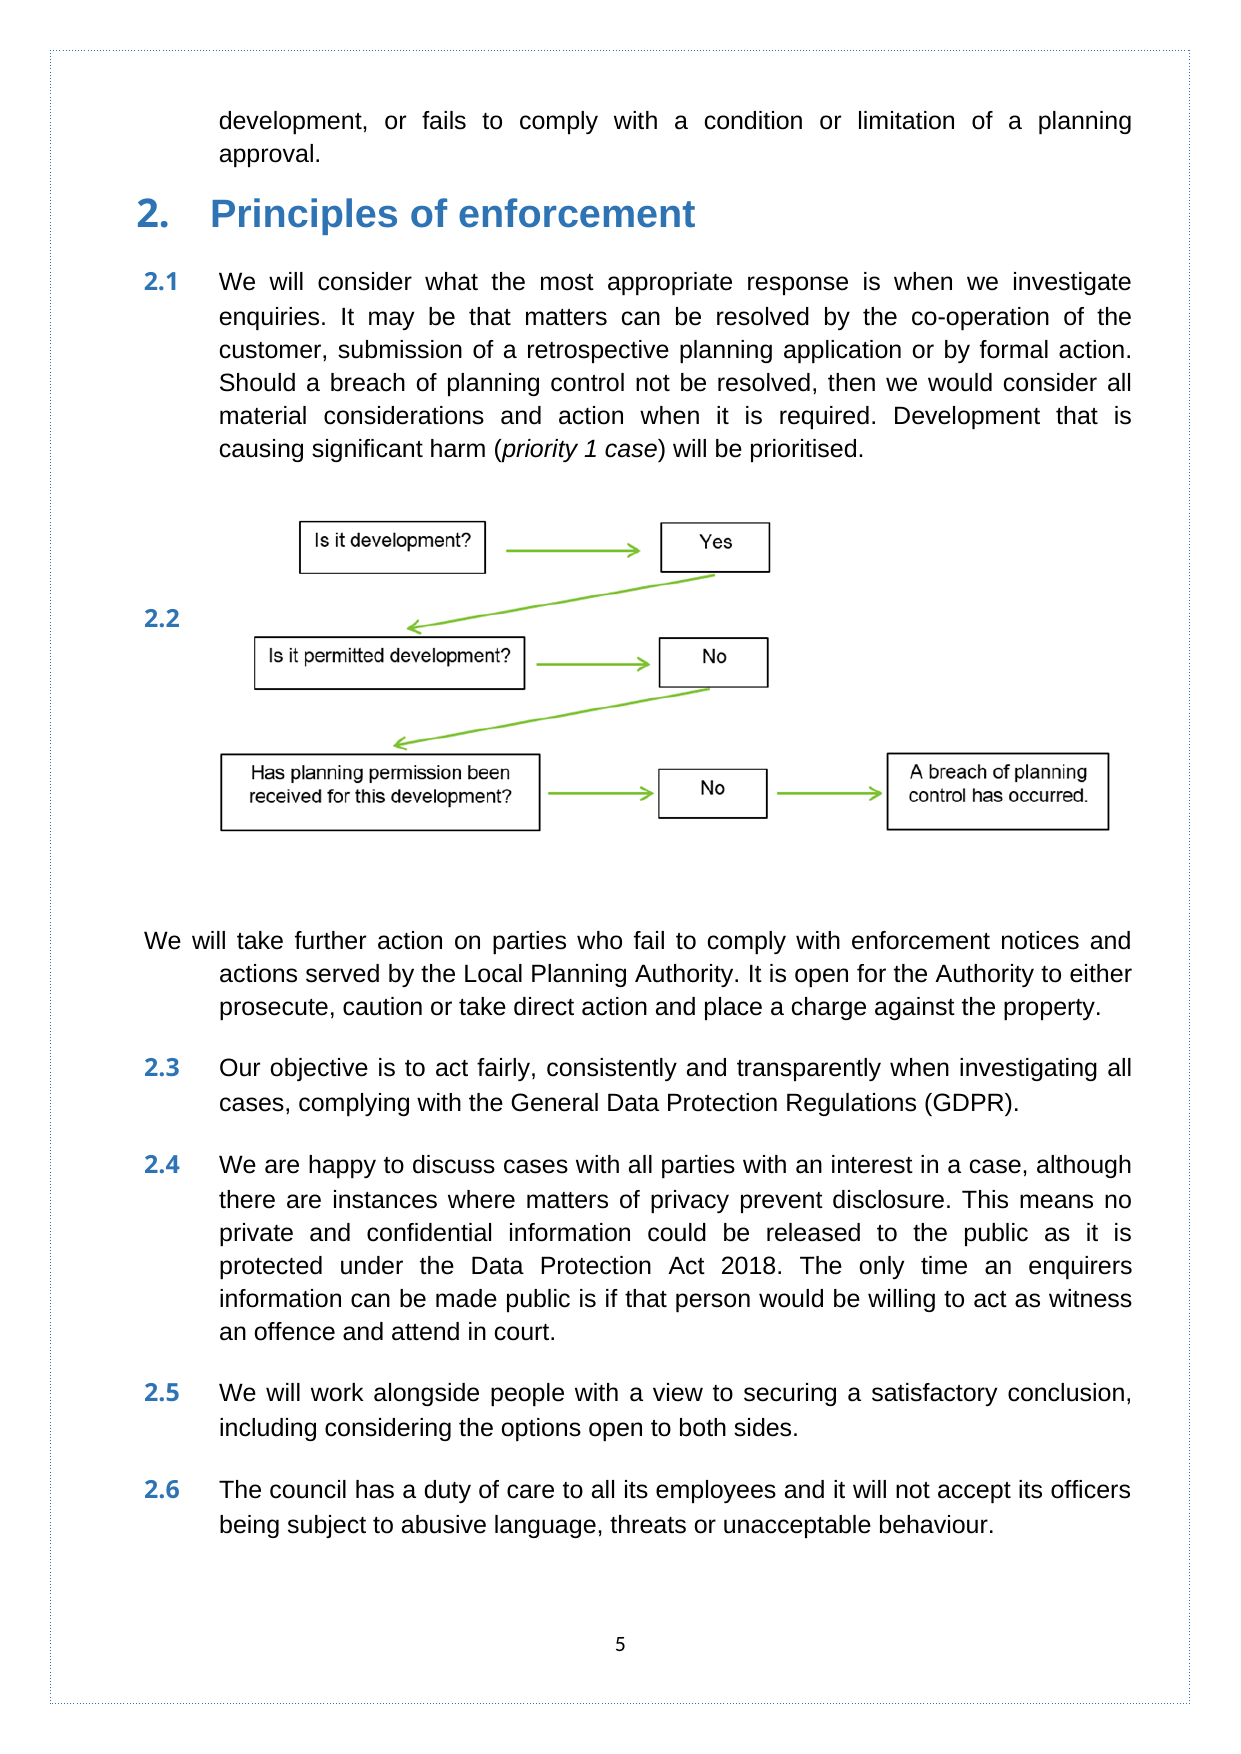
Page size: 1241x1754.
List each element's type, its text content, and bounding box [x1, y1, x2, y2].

list We will consider what the most appropriate response is when we investigate enquiries. It may be that matters can be resolved by the co-operation of the customer, submission of a retrospective planning application or by formal action. Should a breach of planning control not be resolved, then we would consider all material considerations and action when it is required. Development that is causing significant harm (priority 1 case) will be prioritised. [143, 264, 1134, 463]
list The council has a duty of care to all its employees and it will not accept its officers being subject to abusive language, threats or unacceptable behaviour. [144, 1471, 1134, 1538]
list We will take further action on parties who fail to comply with enforcement notices and actions served by the Local Planning Authority. It is open for the Authority to either prosecute, caution or take direct action and place a charge against the property. [144, 600, 1134, 1021]
list We will work alongside people with a view to securing a satisfactory conclusion, including considering the options open to both sides. [144, 1375, 1134, 1442]
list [143, 106, 1134, 168]
list Our objective is to act fairly, consistently and transparently when investigating all cases, complying with the General Data Protection Regulations (GDPR). [144, 1050, 1134, 1117]
subtitle Principles of enforcement [136, 185, 1134, 239]
picture [194, 481, 1131, 879]
list We are happy to discuss cases with all parties with an interest in a case, although there are instances where matters of privacy prevent disclosure. This means no private and confidential information could be released to the public as it is protected under the Data Protection Act 2018. The only time an enquirers information can be made public is if that person would be willing to act as witness an offence and attend in court. [144, 1146, 1134, 1346]
